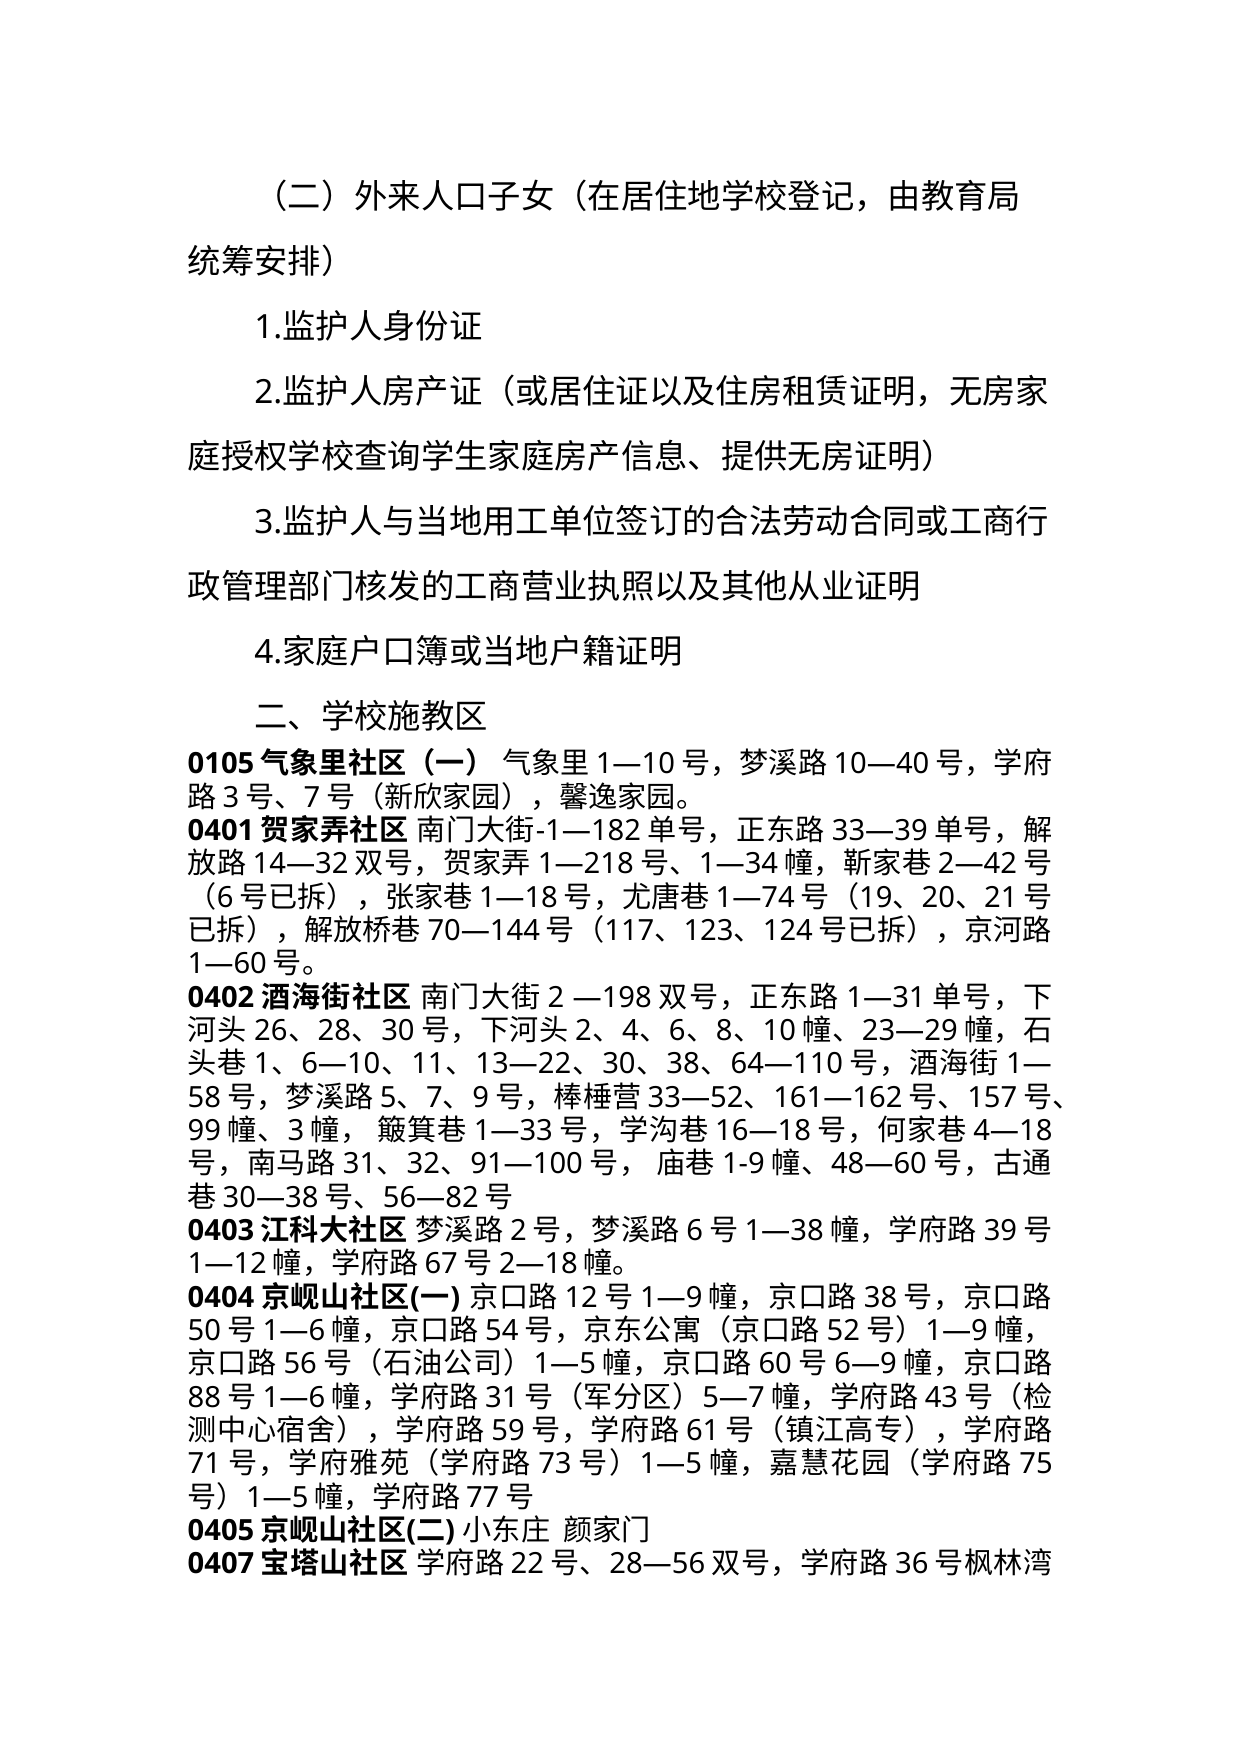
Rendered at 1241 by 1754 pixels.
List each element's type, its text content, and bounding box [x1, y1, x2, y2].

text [187, 1547, 1053, 1580]
text 0402酒海街社区 南门大街2 —198双号，正东路1—31单号，下河头 26、28、30号，下河头2、4、6、8、10幢、23—29幢，石头巷1、6—10、11、13—22、30、38、64—110号，酒海街1—58号，梦溪路5、7、9号，棒棰营33—52、161—162号、157号、99幢、3幢， 簸箕巷1—33号，学沟巷16—18号，何家巷4—18号，南马路31、32、91—100号， 庙巷1-9幢、48—60号，古通巷30—38号、56—82号 [187, 980, 1053, 1214]
text （二）外来人口子女（在居住地学校登记，由教育局统筹安排） [187, 162, 1053, 292]
text 0401贺家弄社区 南门大街-1—182单号，正东路33—39单号，解放路14—32双号，贺家弄1—218号、1—34幢，靳家巷2—42号（6号已拆），张家巷1—18号，尤唐巷1—74号（19、20、21号已拆），解放桥巷70—144号（117、123、124号已拆），京河路1—60号。 [187, 814, 1053, 980]
text 3.监护人与当地用工单位签订的合法劳动合同或工商行政管理部门核发的工商营业执照以及其他从业证明 [187, 487, 1053, 617]
text 0404京岘山社区(一) 京口路12号1—9幢，京口路38号，京口路50号1—6幢，京口路54号，京东公寓（京口路52号）1—9幢，京口路56号（石油公司）1—5幢，京口路60号6—9幢，京口路88号1—6幢，学府路31号（军分区）5—7幢，学府路43号（检测中心宿舍），学府路59号，学府路61号（镇江高专），学府路71号，学府雅苑（学府路73号）1—5幢，嘉慧花园（学府路75号）1—5幢，学府路77号 [187, 1280, 1053, 1514]
text 0405京岘山社区(二) 小东庄 颜家门 [187, 1514, 1053, 1547]
text 0105气象里社区（一） 气象里1—10号，梦溪路10—40号，学府路3号、7号（新欣家园），馨逸家园。 [187, 747, 1053, 814]
text 1.监护人身份证 [187, 292, 1053, 357]
text 2.监护人房产证（或居住证以及住房租赁证明，无房家庭授权学校查询学生家庭房产信息、提供无房证明） [187, 357, 1053, 487]
text 0403江科大社区 梦溪路2号，梦溪路6号1—38幢，学府路39号1—12幢，学府路67号2—18幢。 [187, 1214, 1053, 1280]
text 二、学校施教区 [187, 682, 1053, 747]
text 4.家庭户口簿或当地户籍证明 [187, 617, 1053, 682]
